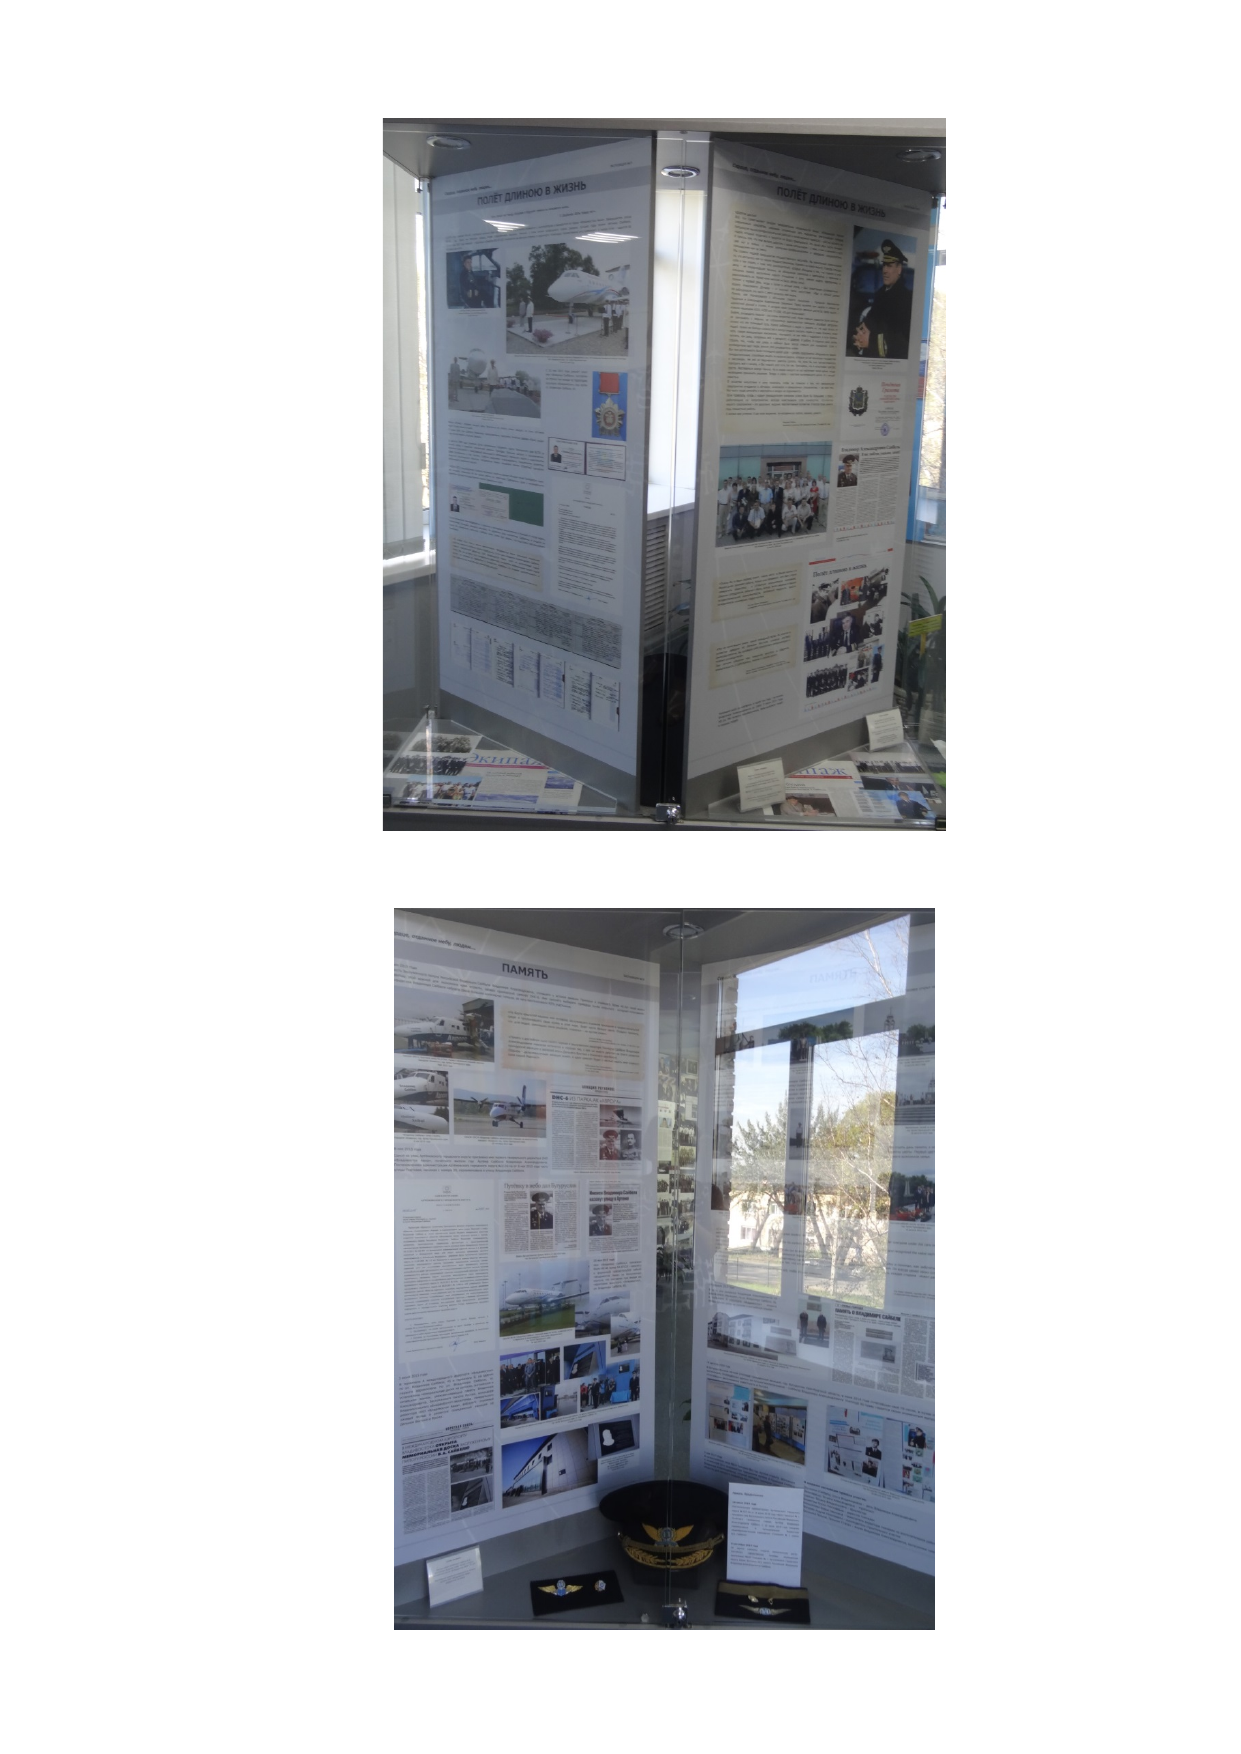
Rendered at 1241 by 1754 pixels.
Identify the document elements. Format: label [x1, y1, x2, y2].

picture [394, 908, 935, 1630]
picture [382, 118, 946, 831]
